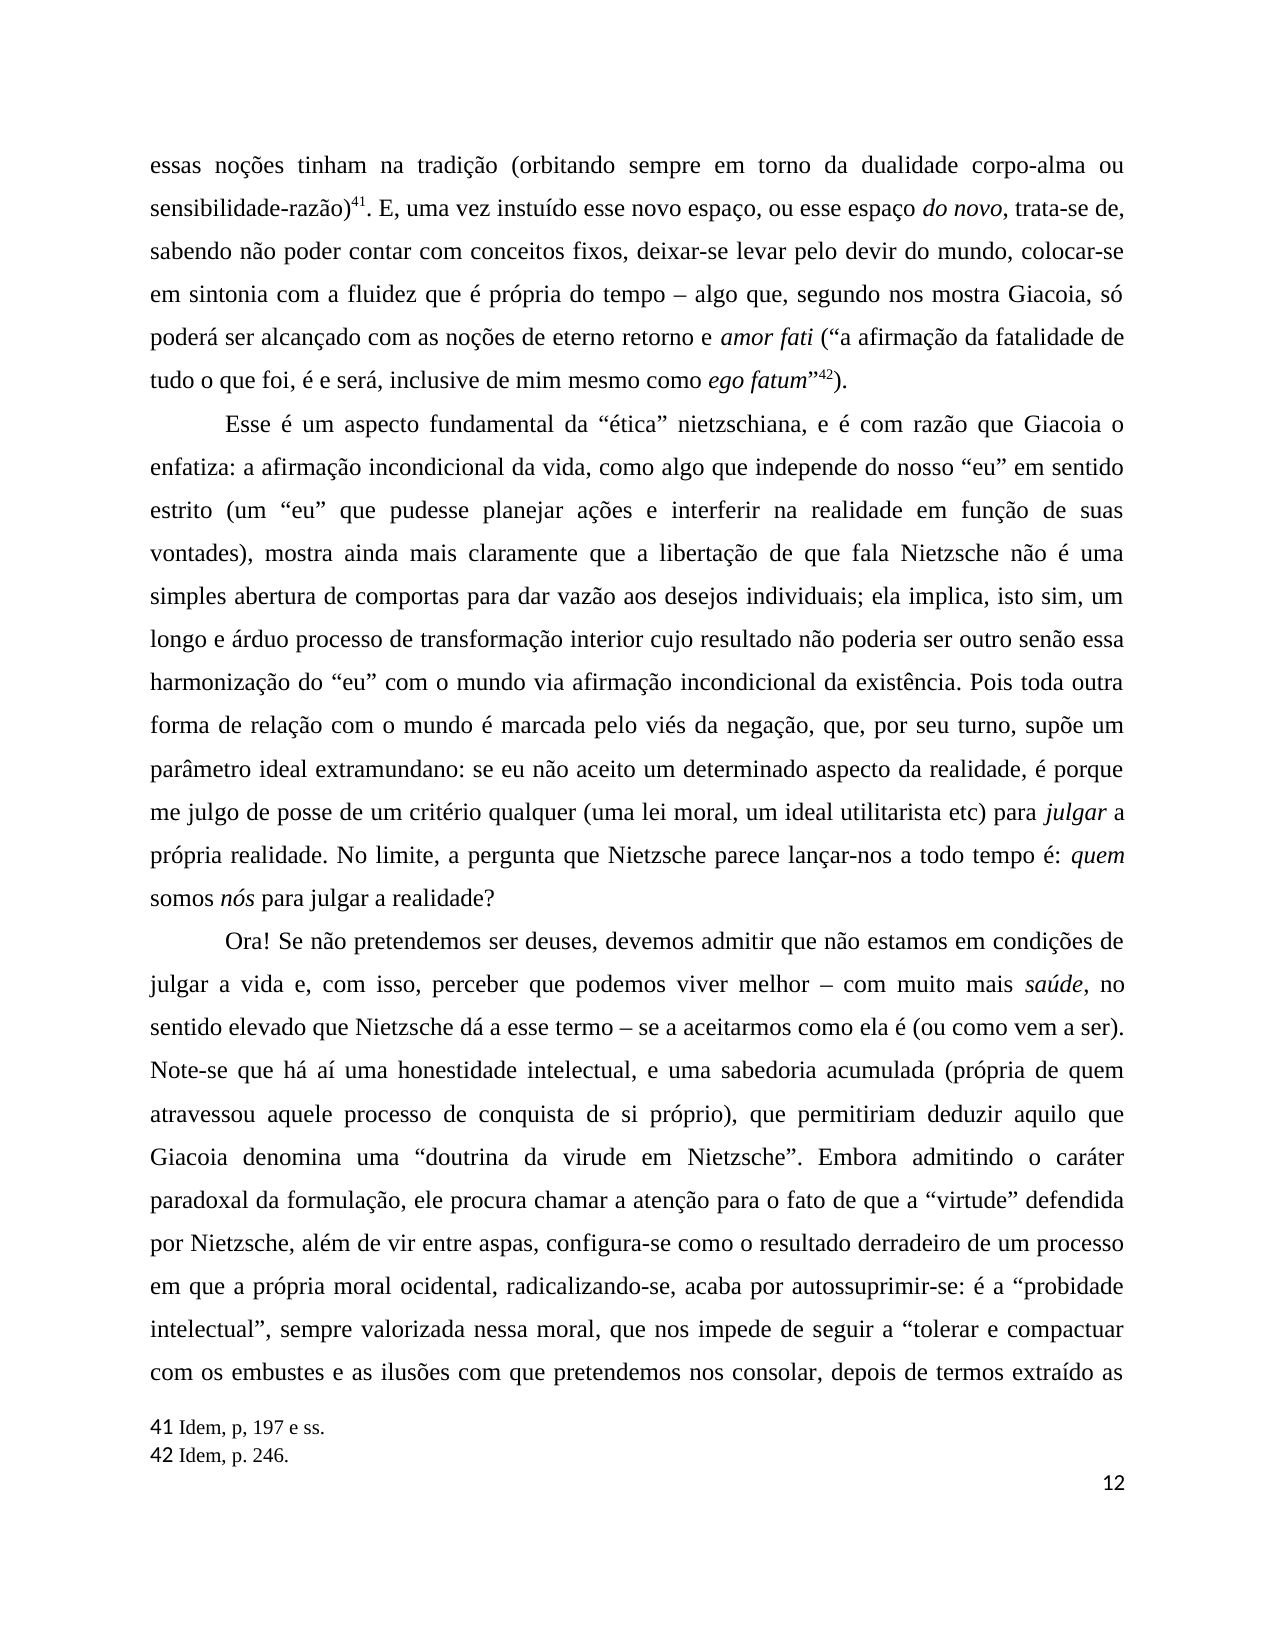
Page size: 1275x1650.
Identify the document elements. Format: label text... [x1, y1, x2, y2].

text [150, 150, 1125, 394]
text Esse é um aspecto fundamental da “ética” nietzschiana, e é com razão que Giacoia o enfatiza: a afirmação incondicional da vida, como algo que independe do nosso “eu” em sentido estrito (um “eu” que pudesse planejar ações e interferir na realidade em função de suas vontades), mostra ainda mais claramente que a libertação de que fala Nietzsche não é uma simples abertura de comportas para dar vazão aos desejos individuais; ela implica, isto sim, um longo e árduo processo de transformação interior cujo resultado não poderia ser outro senão essa harmonização do “eu” com o mundo via afirmação incondicional da existência. Pois toda outra forma de relação com o mundo é marcada pelo viés da negação, que, por seu turno, supõe um parâmetro ideal extramundano: se eu não aceito um determinado aspecto da realidade, é porque me julgo de posse de um critério qualquer (uma lei moral, um ideal utilitarista etc) para julgar a própria realidade. No limite, a pergunta que Nietzsche parece lançar-nos a todo tempo é: quem somos nós para julgar a realidade? [150, 409, 1125, 912]
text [150, 926, 1125, 1386]
